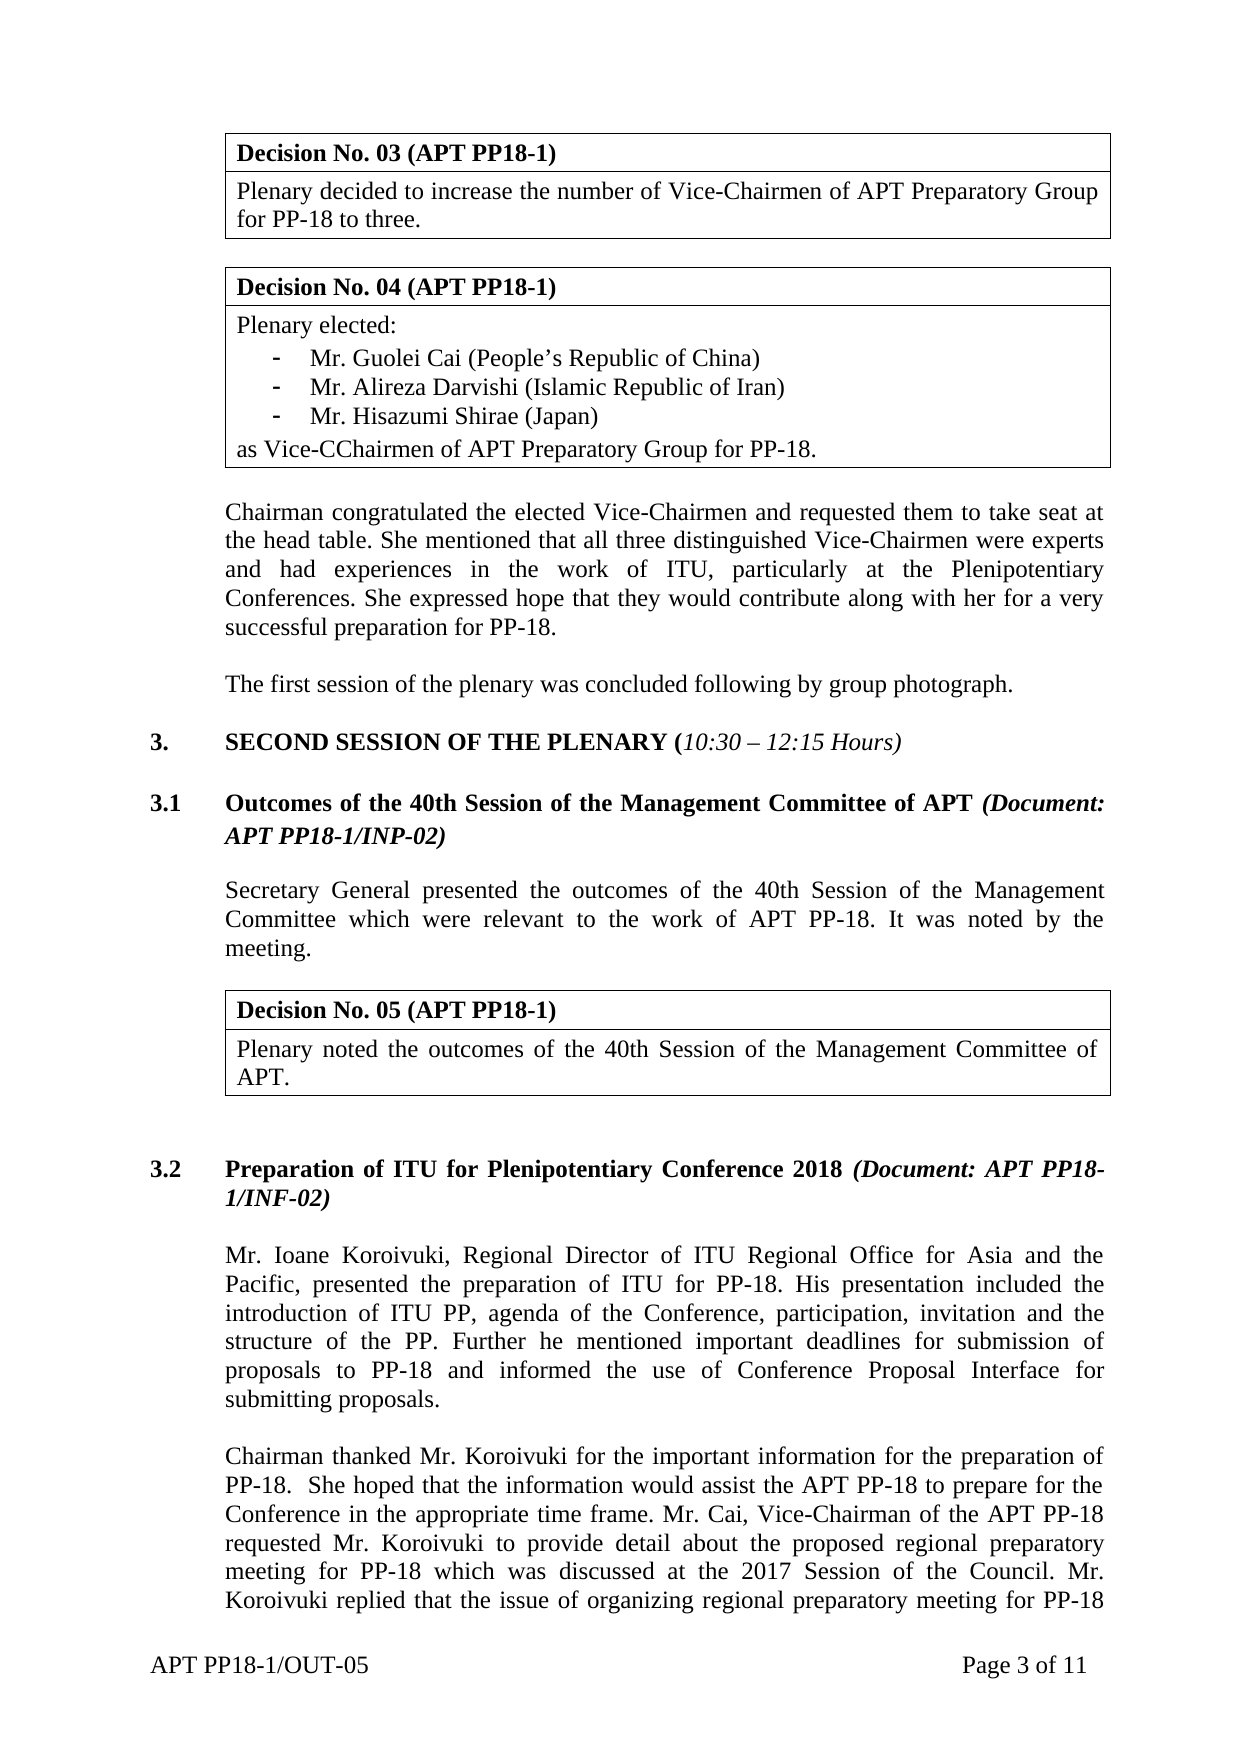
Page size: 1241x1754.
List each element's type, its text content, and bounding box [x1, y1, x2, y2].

text 3.2 Preparation of ITU for Plenipotentiary Conference 2018 (Document: APT PP18-1/INF-02) [150, 1154, 1105, 1211]
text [150, 1441, 1105, 1614]
text Mr. Ioane Koroivuki, Regional Director of ITU Regional Office for Asia and the Pacific, presented the preparation of ITU for PP-18. His presentation included the introduction of ITU PP, agenda of the Conference, participation, invitation and the structure of the PP. Further he mentioned important deadlines for submission of proposals to PP-18 and informed the use of Conference Proposal Interface for submitting proposals. [225, 1240, 1105, 1413]
table_header Decision No. 04 (APT PP18-1) [226, 268, 1110, 305]
table_header Decision No. 05 (APT PP18-1) [226, 991, 1110, 1028]
table_header Decision No. 03 (APT PP18-1) [226, 134, 1110, 171]
text Secretary General presented the outcomes of the 40th Session of the Management Committee which were relevant to the work of APT PP-18. It was noted by the meeting. [150, 875, 1105, 962]
table_cell Plenary elected: Mr. Guolei Cai (People’s Republic of China) Mr. Alireza Darvishi (Islamic Republic of Iran) Mr. Hisazumi Shirae (Japan) as Vice-CChairmen of APT Preparatory Group for PP-18. [226, 306, 1110, 467]
text Chairman congratulated the elected Vice-Chairmen and requested them to take seat at the head table. She mentioned that all three distinguished Vice-Chairmen were experts and had experiences in the work of ITU, particularly at the Plenipotentiary Conferences. She expressed hope that they would contribute along with her for a very successful preparation for PP-18. [225, 497, 1105, 640]
text 3. SECOND SESSION OF THE PLENARY (10:30 – 12:15 Hours) [150, 727, 1105, 755]
table_cell Plenary decided to increase the number of Vice-Chairmen of APT Preparatory Group for PP-18 to three. [226, 172, 1110, 237]
list 3.1 Outcomes of the 40th Session of the Management Committee of APT (Document: APT PP18-1/INP-02) [150, 788, 1105, 850]
table_cell Plenary noted the outcomes of the 40th Session of the Management Committee of APT. [226, 1030, 1110, 1095]
text The first session of the plenary was concluded following by group photograph. [225, 669, 1105, 698]
